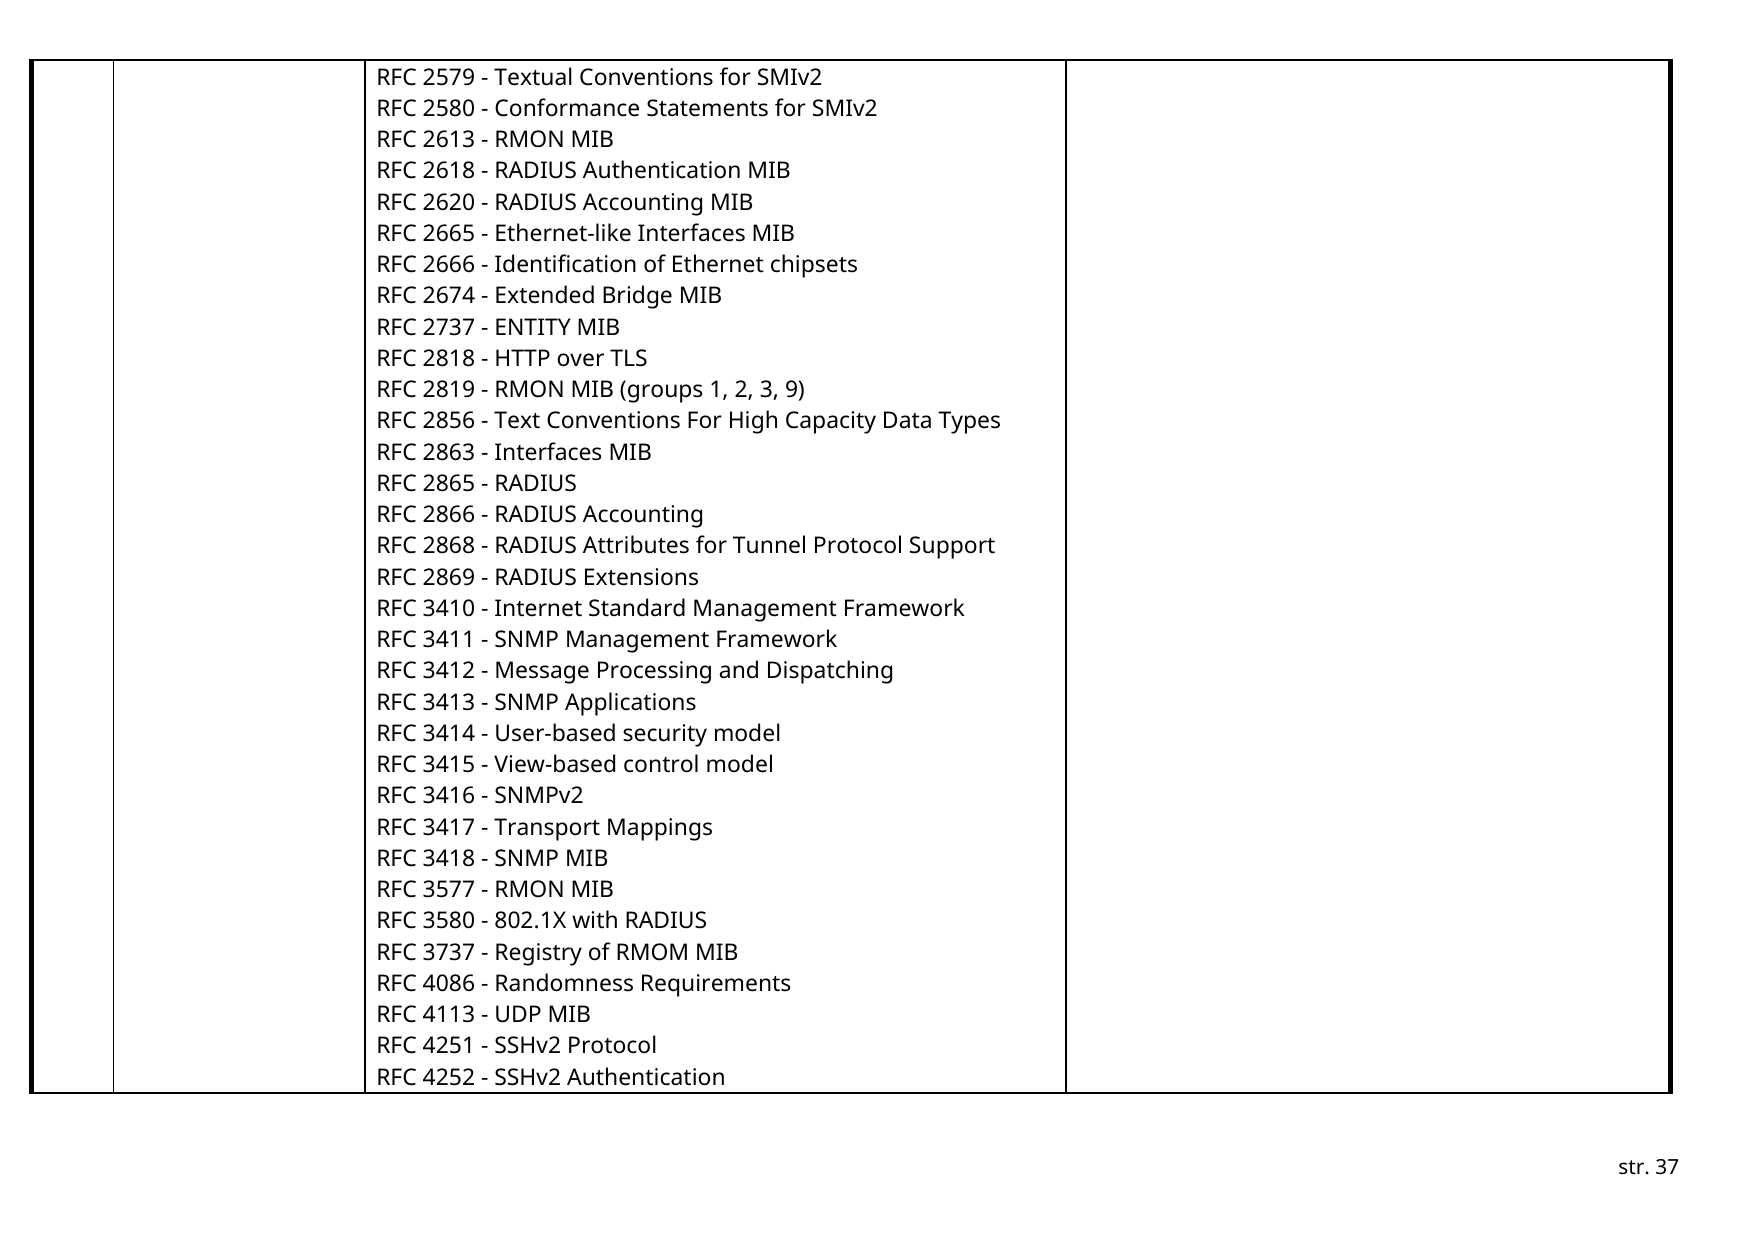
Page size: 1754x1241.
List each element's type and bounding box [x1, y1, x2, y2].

table_cell [114, 61, 364, 1092]
table_cell [34, 61, 113, 1092]
table_cell [1067, 61, 1668, 1092]
table_cell [366, 61, 1065, 1092]
